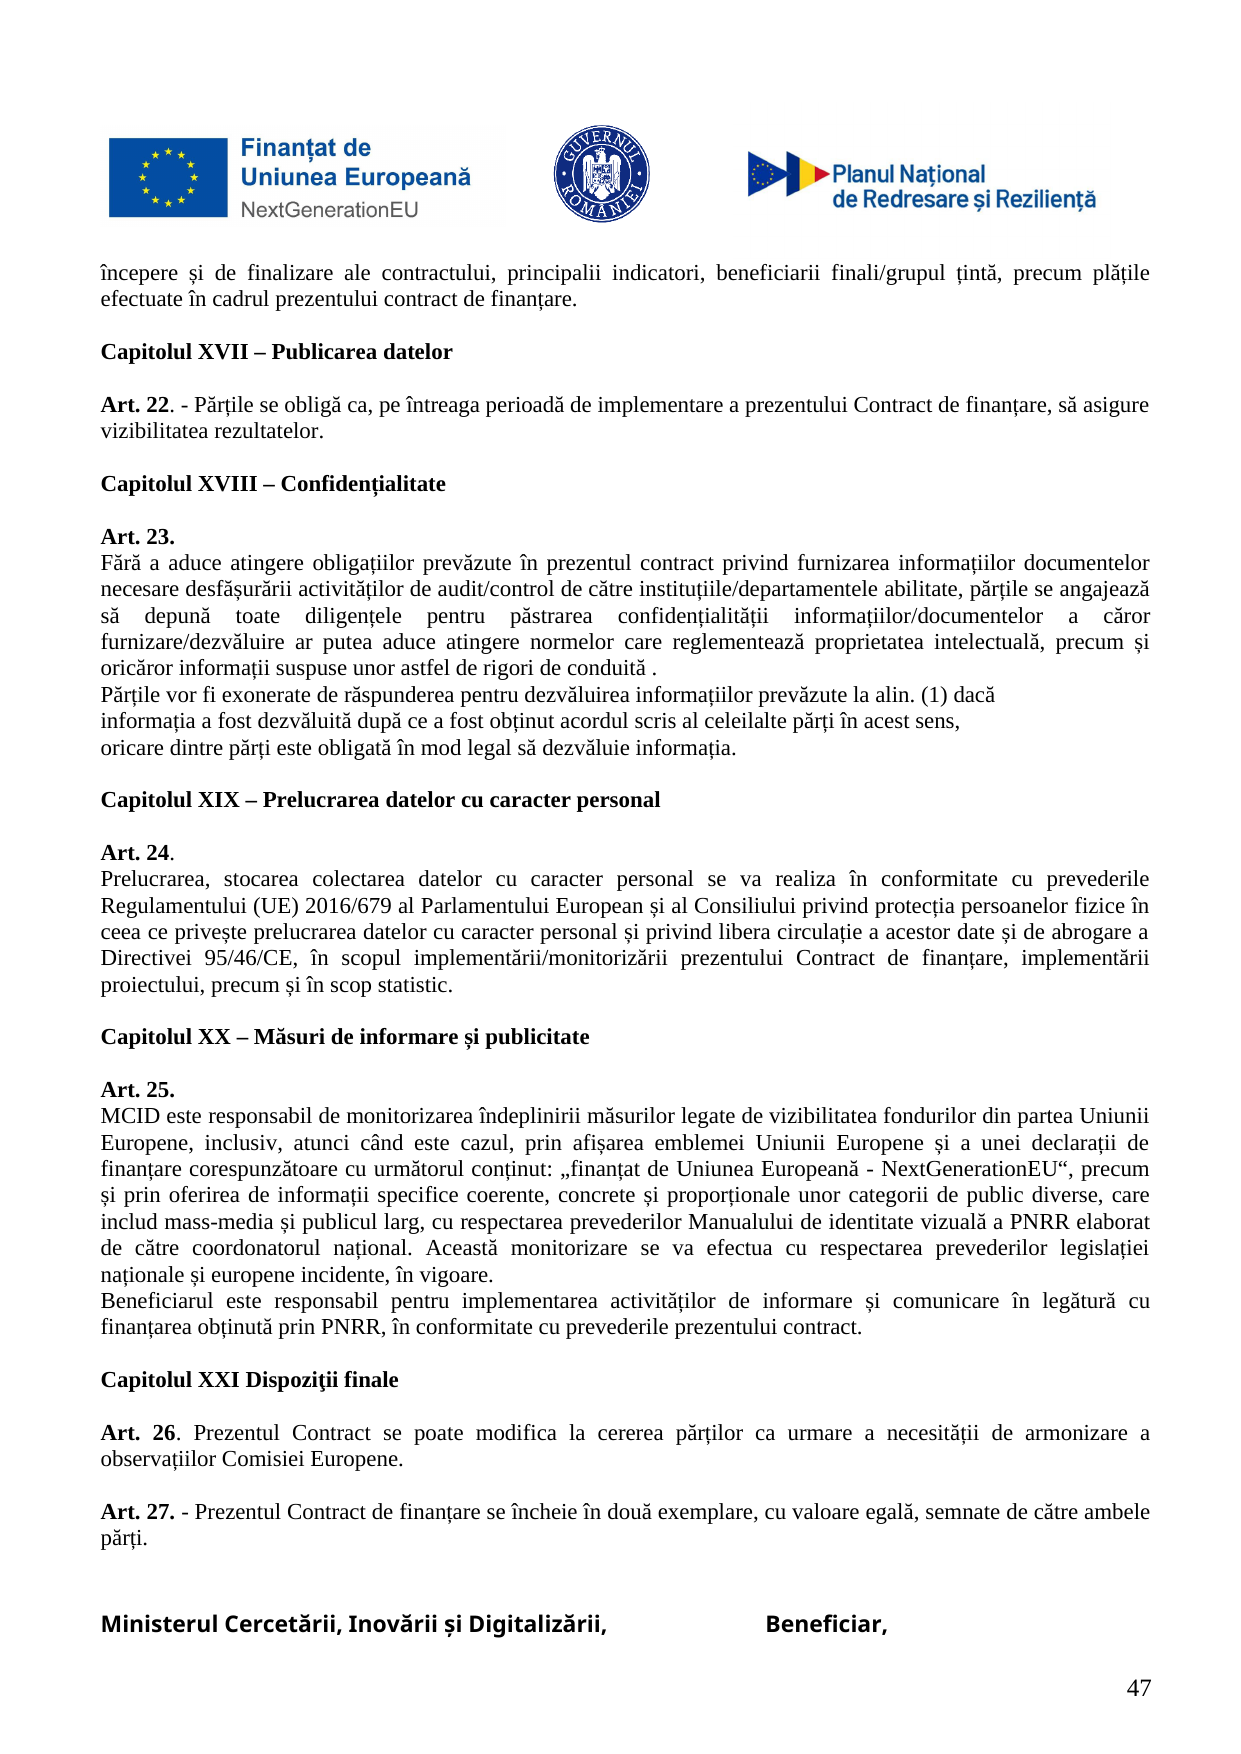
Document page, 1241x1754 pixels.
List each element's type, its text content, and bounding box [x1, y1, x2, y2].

text Art. 22. - Părțile se obligă ca, pe întreaga perioadă de implementare a prezentului Contract de finanțare, să asigure vizibilitatea rezultatelor. [100, 391, 1152, 444]
text Capitolul XVII – Publicarea datelor [100, 338, 1152, 364]
text Art. 27. - Prezentul Contract de finanțare se încheie în două exemplare, cu valoare egală, semnate de către ambele părți. [100, 1498, 1152, 1551]
text Capitolul XXI Dispoziţii finale [100, 1366, 1152, 1392]
text Art. 25. [100, 1076, 1152, 1102]
text informația a fost dezvăluită după ce a fost obținut acordul scris al celeilalte părți în acest sens, [100, 707, 1152, 733]
text Beneficiarul este responsabil pentru implementarea activităților de informare și comunicare în legătură cu finanțarea obținută prin PNRR, în conformitate cu prevederile prezentului contract. [100, 1287, 1152, 1340]
text Prelucrarea, stocarea colectarea datelor cu caracter personal se va realiza în conformitate cu prevederile , în scopul implementării/monitorizării prezentului Contract de finanțare, implementării proiectului, precum și în scop statistic. [100, 944, 1152, 997]
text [100, 100, 1152, 312]
text Părțile vor fi exonerate de răspunderea pentru dezvăluirea informațiilor prevăzute la alin. (1) dacă [100, 681, 1152, 707]
text Art. 26. Prezentul Contract se poate modifica la cererea părților ca urmare a necesității de armonizare a observațiilor Comisiei Europene. [100, 1419, 1152, 1471]
text Ministerul Cercetării, Inovării și Digitalizării, Beneficiar, [100, 1608, 1152, 1639]
text Fără a aduce atingere obligațiilor prevăzute în prezentul contract privind furnizarea informațiilor documentelor necesare desfășurării activităților de audit/control de către instituțiile/departamentele abilitate, părțile se angajează să depună toate diligențele pentru păstrarea confidențialității informațiilor/documentelor a căror furnizare/dezvăluire ar putea aduce atingere normelor care reglementează proprietatea intelectuală, precum și oricăror informații suspuse unor astfel de rigori de conduită . [100, 549, 1152, 681]
text responsabil de monitorizarea îndeplinirii măsurilor legate de vizibilitatea fondurilor din partea Uniunii Europene, inclusiv, atunci când este cazul, prin afișarea emblemei Uniunii Europene și a unei declarații de finanțare corespunzătoare cu următorul conținut: „finanțat de Uniunea Europeană - NextGenerationEU“, precum și prin oferirea de informații specifice coerente, concrete și proporționale unor categorii de public diverse, care includ mass-media și publicul larg, cu respectarea prevederilor Manualului de identitate vizuală a PNRR elaborat de către coordonatorul național. Această monitorizare se va efectua cu respectarea prevederilor legislației naționale și europene incidente, în vigoare. [100, 1102, 1152, 1287]
text Capitolul XIX – Prelucrarea datelor cu caracter personal [100, 786, 1152, 813]
text Art. 24. [100, 839, 1152, 865]
text Art. 23. [100, 523, 1152, 549]
text Prelucrarea, stocarea colectarea datelor cu caracter personal se va realiza în conformitate cu prevederile , în scopul implementării/monitorizării prezentului Contract de finanțare, implementării proiectului, precum și în scop statistic. [100, 865, 1152, 892]
text Capitolul XX – Măsuri de informare și publicitate [100, 1023, 1152, 1050]
text oricare dintre părți este obligată în mod legal să dezvăluie informația. [100, 733, 1152, 760]
